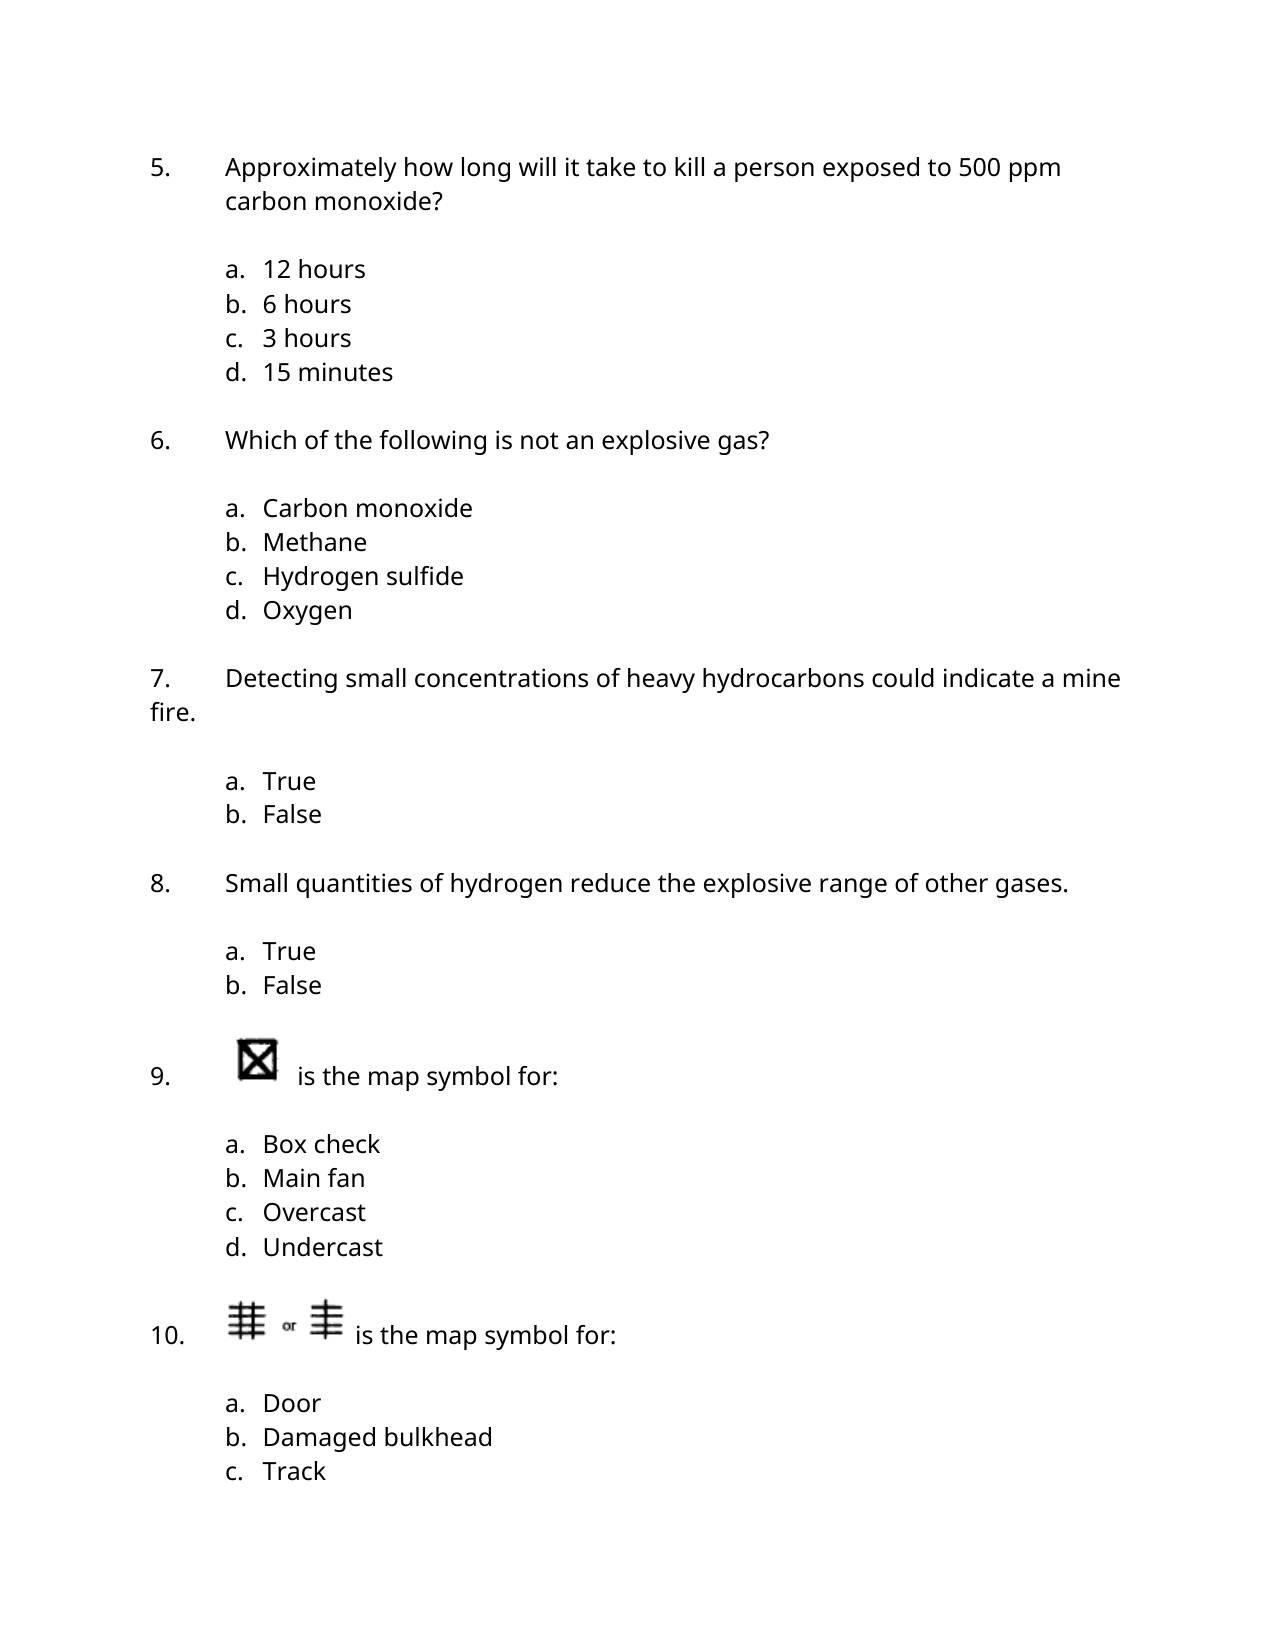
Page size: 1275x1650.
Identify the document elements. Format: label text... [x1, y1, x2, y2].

list 12 hours [225, 252, 1125, 286]
picture [225, 1035, 291, 1086]
list True [225, 763, 1125, 797]
list Carbon monoxide [225, 491, 1125, 525]
text 9. is the map symbol for: [150, 1036, 1125, 1093]
picture [225, 1297, 349, 1345]
list Track [225, 1454, 1125, 1488]
list Overcast [225, 1195, 1125, 1229]
text 7. Detecting small concentrations of heavy hydrocarbons could indicate a mine fire. [150, 661, 1125, 729]
list 15 minutes [225, 354, 1125, 388]
list Hydrogen sulfide [225, 559, 1125, 593]
list Main fan [225, 1161, 1125, 1195]
list Undercast [225, 1229, 1125, 1263]
list 3 hours [225, 320, 1125, 354]
text 6. Which of the following is not an explosive gas? [150, 422, 1125, 457]
list True [225, 933, 1125, 967]
list False [225, 967, 1125, 1002]
list Oxygen [225, 593, 1125, 627]
text 10. is the map symbol for: [150, 1297, 1125, 1351]
list Methane [225, 525, 1125, 559]
text 5. Approximately how long will it take to kill a person exposed to 500 ppm carbon monoxide? [150, 150, 1125, 218]
text 8. Small quantities of hydrogen reduce the explosive range of other gases. [150, 865, 1125, 899]
list Box check [225, 1127, 1125, 1161]
list Damaged bulkhead [225, 1419, 1125, 1454]
list Door [225, 1386, 1125, 1419]
list False [225, 797, 1125, 831]
list 6 hours [225, 286, 1125, 320]
